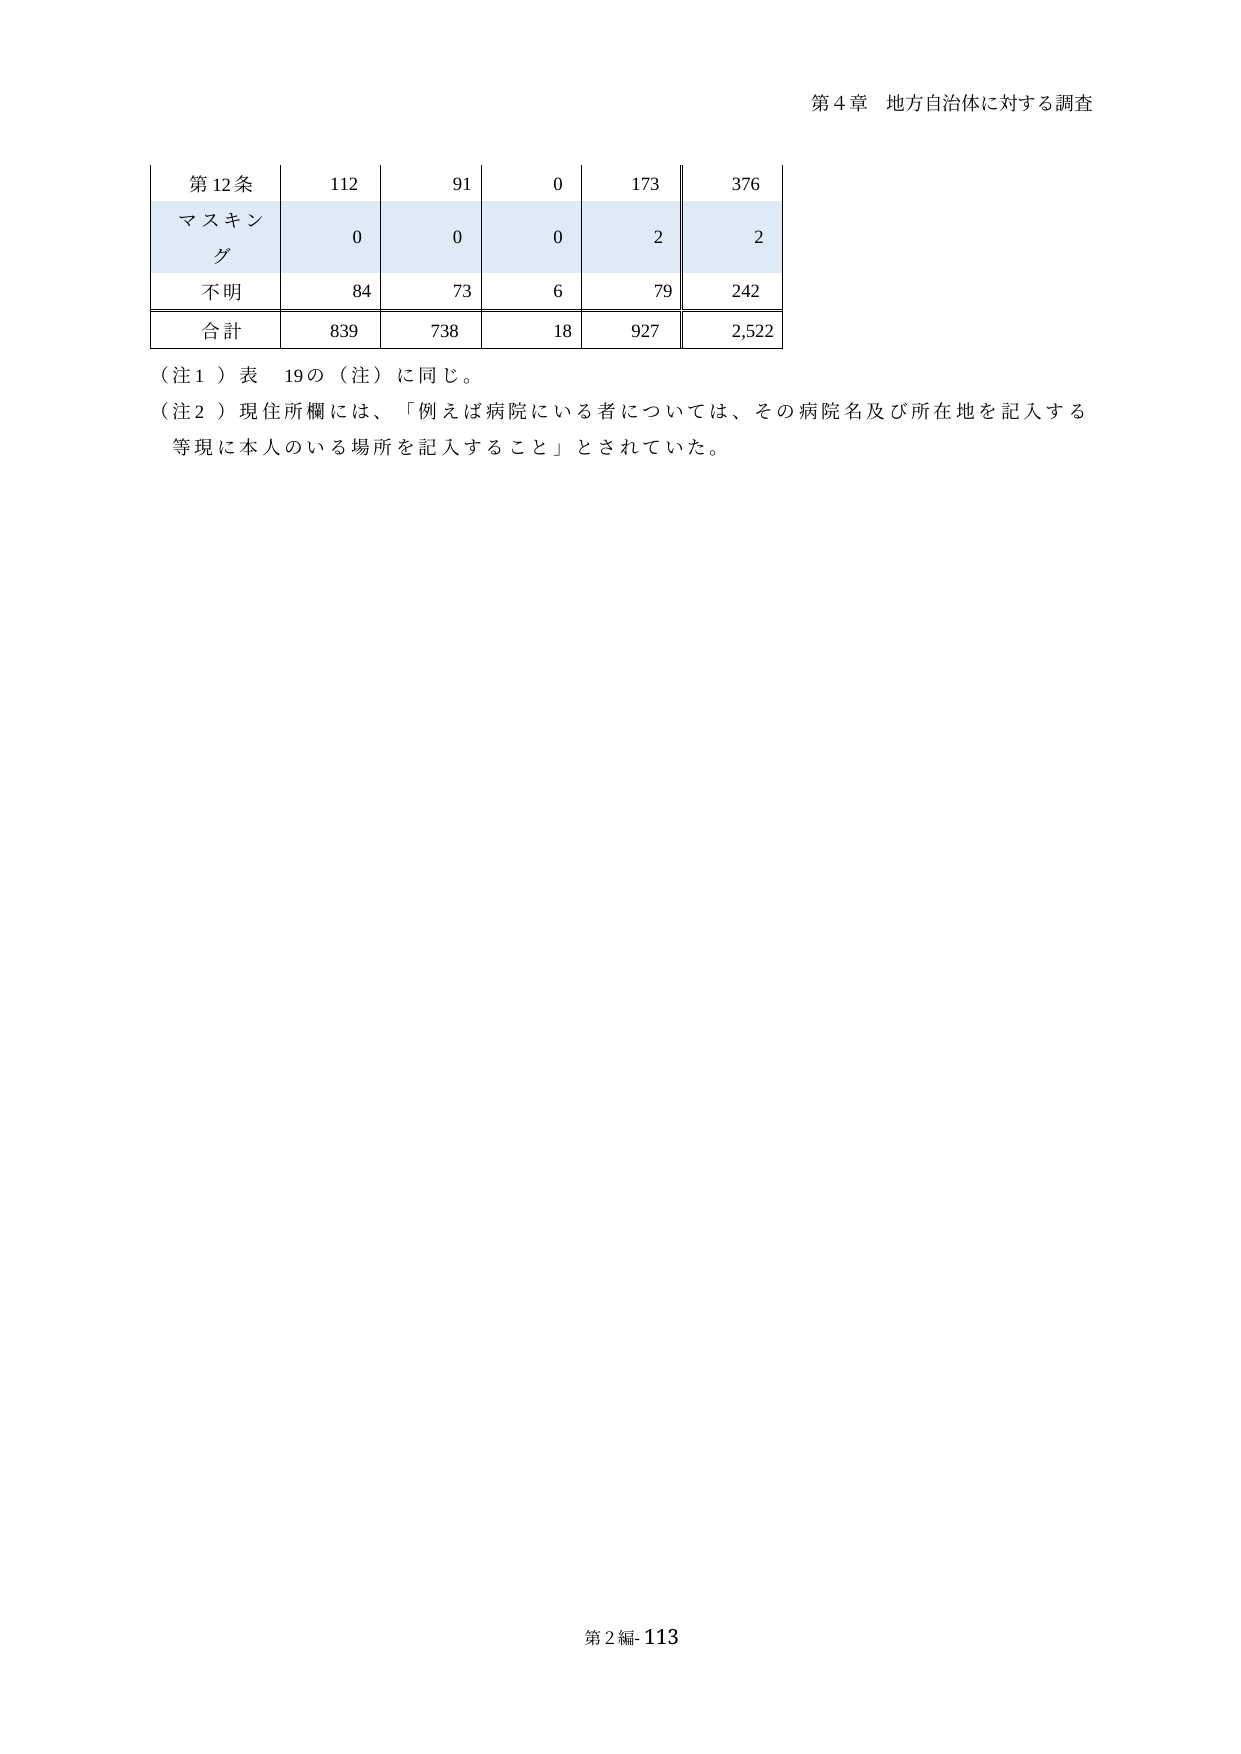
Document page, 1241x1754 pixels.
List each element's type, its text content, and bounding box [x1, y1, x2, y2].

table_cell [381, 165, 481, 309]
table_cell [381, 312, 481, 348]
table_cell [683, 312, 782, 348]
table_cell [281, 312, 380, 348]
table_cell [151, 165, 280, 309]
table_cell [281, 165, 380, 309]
text （注2）現住所欄には、「例えば病院にいる者については、その病院名及び所在地を記入する等現に本人のいる場所を記入すること」とされていた。 [150, 392, 1090, 464]
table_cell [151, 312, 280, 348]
text （注1）表 29の（注）に同じ。 [150, 356, 1092, 392]
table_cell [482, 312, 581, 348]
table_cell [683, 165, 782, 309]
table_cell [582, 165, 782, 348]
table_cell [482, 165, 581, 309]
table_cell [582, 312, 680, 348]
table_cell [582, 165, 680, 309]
